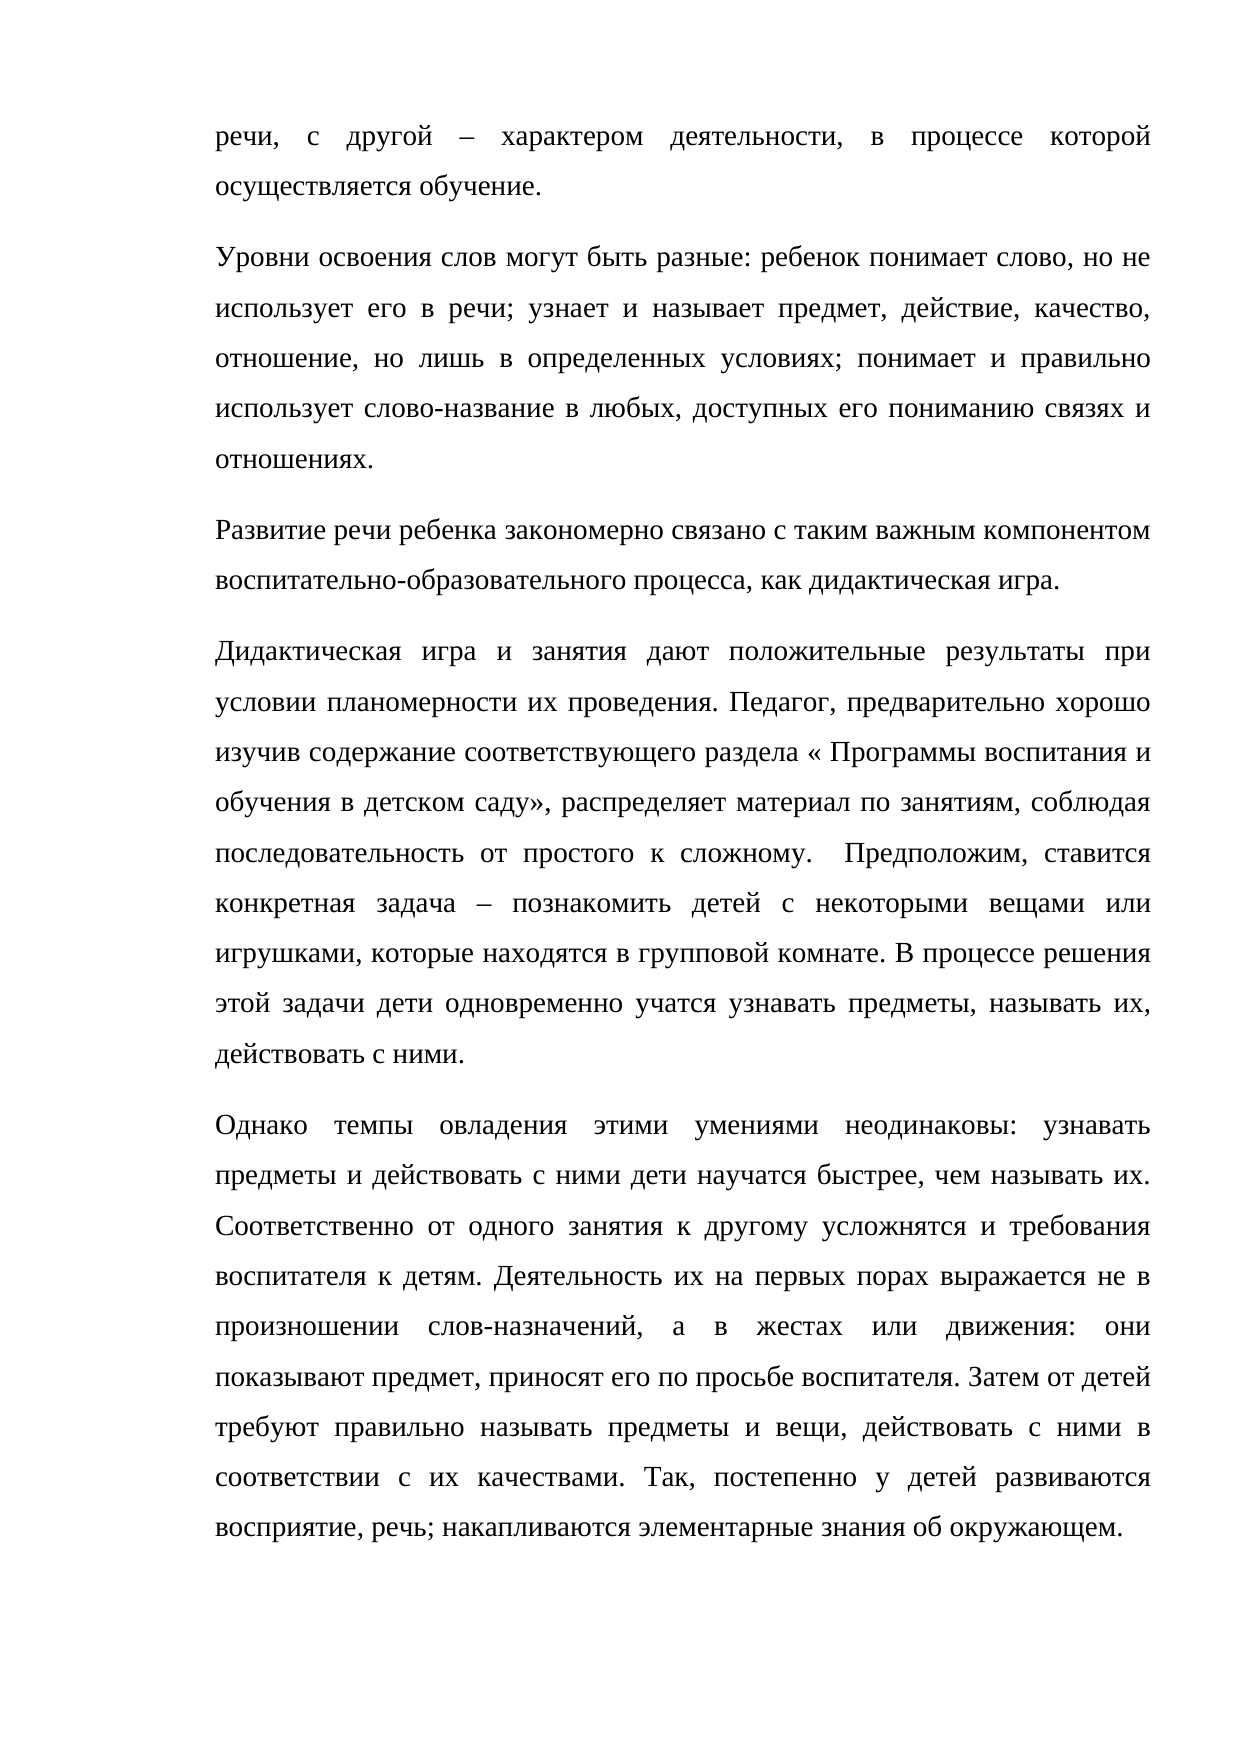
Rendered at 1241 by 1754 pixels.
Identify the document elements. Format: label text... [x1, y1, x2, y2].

text Уровни освоения слов могут быть разные: ребенок понимает слово, но не использует его в речи; узнает и называет предмет, действие, качество, отношение, но лишь в определенных условиях; понимает и правильно использует слово-название в любых, доступных его пониманию связях и отношениях. [215, 239, 1152, 474]
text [215, 118, 1152, 202]
text Однако темпы овладения этими умениями неодинаковы: узнавать предметы и действовать с ними дети научатся быстрее, чем называть их. Соответственно от одного занятия к другому усложнятся и требования воспитателя к детям. Деятельность их на первых порах выражается не в произношении слов-назначений, а в жестах или движения: они показывают предмет, приносят его по просьбе воспитателя. Затем от детей требуют правильно называть предметы и вещи, действовать с ними в соответствии с их качествами. Так, постепенно у детей развиваются восприятие, речь; накапливаются элементарные знания об окружающем. [215, 1107, 1152, 1543]
text Дидактическая игра и занятия дают положительные результаты при условии планомерности их проведения. Педагог, предварительно хорошо изучив содержание соответствующего раздела « Программы воспитания и обучения в детском саду», распределяет материал по занятиям, соблюдая последовательность от простого к сложному. Предположим, ставится конкретная задача – познакомить детей с некоторыми вещами или игрушками, которые находятся в групповой комнате. В процессе решения этой задачи дети одновременно учатся узнавать предметы, называть их, действовать с ними. [215, 633, 1152, 1069]
text Развитие речи ребенка закономерно связано с таким важным компонентом воспитательно-образовательного процесса, как дидактическая игра. [215, 512, 1152, 596]
